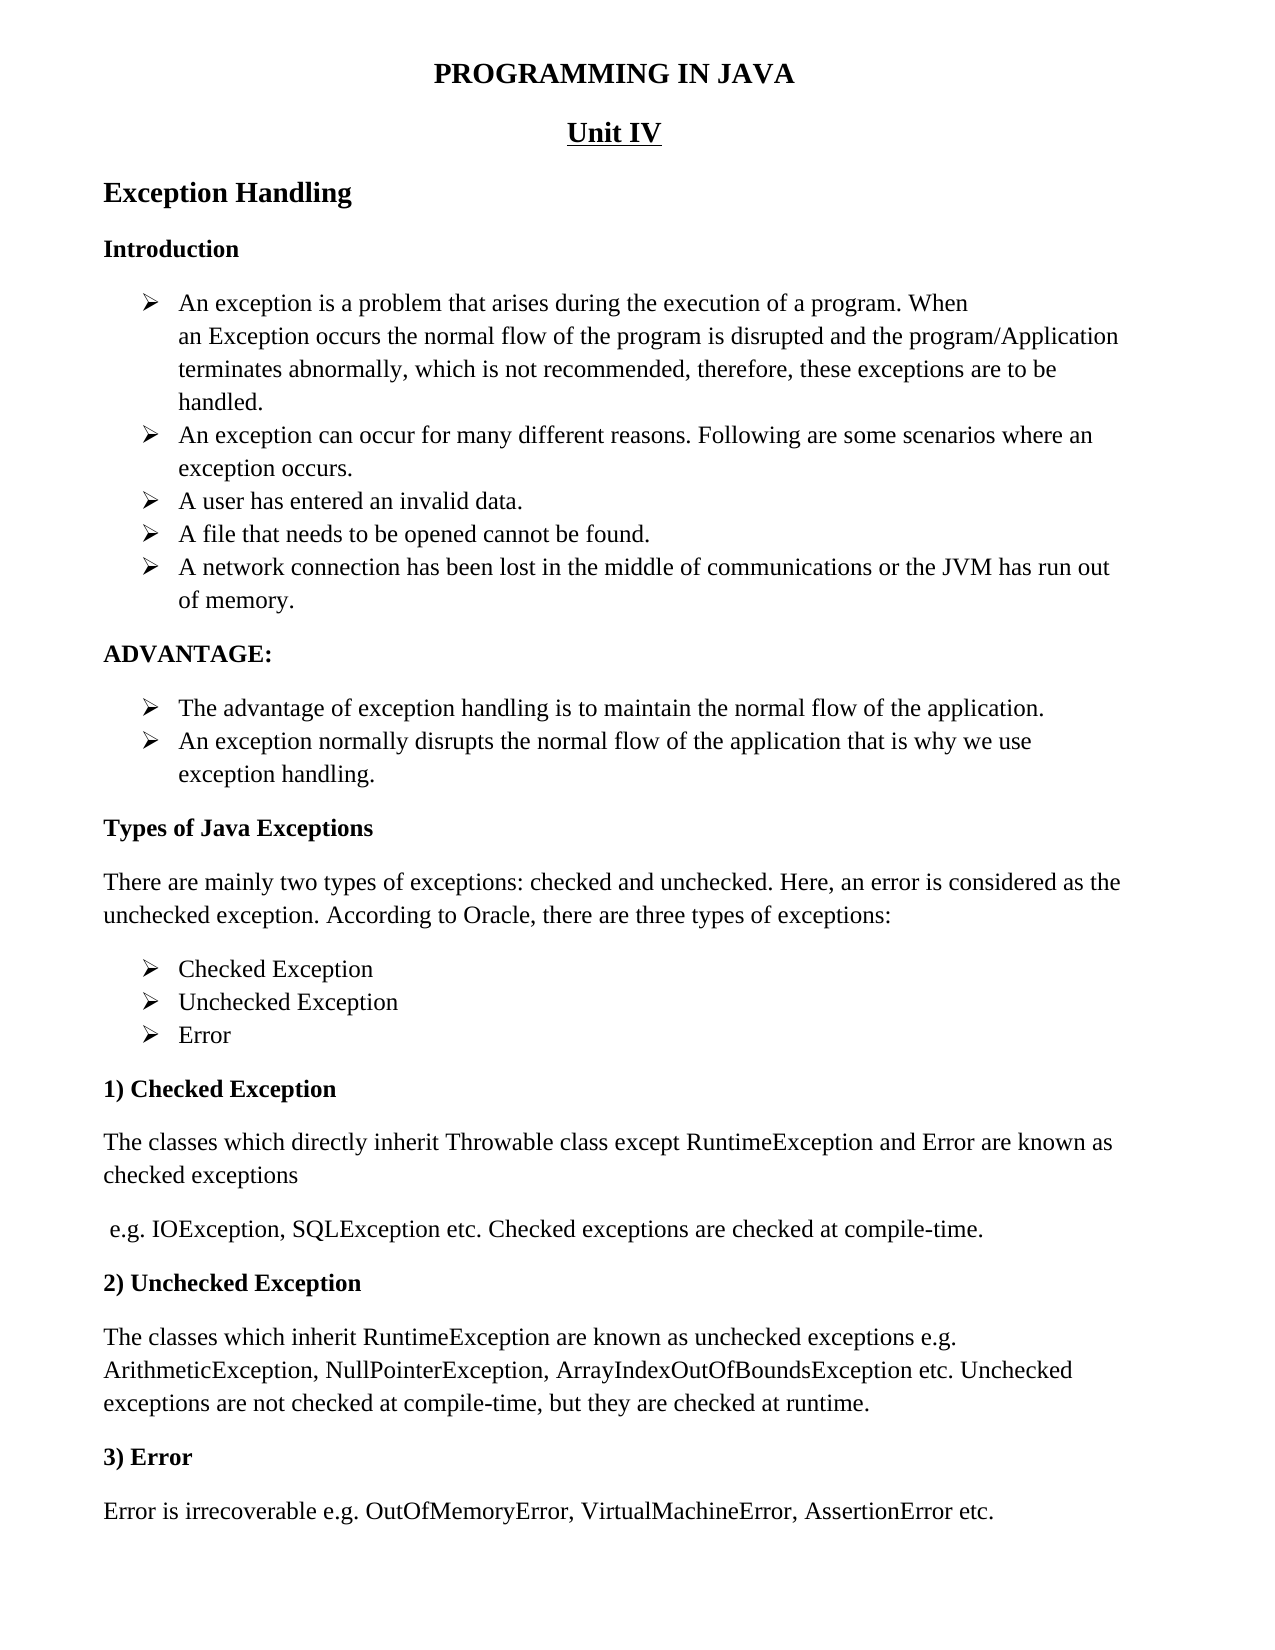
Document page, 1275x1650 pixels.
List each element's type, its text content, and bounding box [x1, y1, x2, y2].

text Types of Java Exceptions [103, 813, 1125, 842]
text PROGRAMMING IN JAVA [103, 56, 1125, 90]
text 2) Unchecked Exception [103, 1268, 1125, 1297]
text Unit IV [103, 116, 1125, 149]
list Checked Exception [141, 954, 1125, 982]
text Introduction [103, 234, 1125, 263]
text 1) Checked Exception [103, 1074, 1125, 1102]
list A user has entered an invalid data. [141, 486, 1125, 515]
text Error is irrecoverable e.g. OutOfMemoryError, VirtualMachineError, AssertionError etc. [103, 1496, 1125, 1524]
list An exception normally disrupts the normal flow of the application that is why we use exception handling. [141, 726, 1125, 788]
list Error [141, 1020, 1125, 1048]
list An exception can occur for many different reasons. Following are some scenarios where an exception occurs. [141, 420, 1125, 482]
text Exception Handling [103, 175, 1125, 208]
list A file that needs to be opened cannot be found. [141, 519, 1125, 548]
list The advantage of exception handling is to maintain the normal flow of the application. [141, 693, 1125, 722]
list A network connection has been lost in the middle of communications or the JVM has run out of memory. [141, 552, 1125, 614]
list Unchecked Exception [141, 987, 1125, 1016]
text 3) Error [103, 1442, 1125, 1471]
text There are mainly two types of exceptions: checked and unchecked. Here, an error is considered as the unchecked exception. According to Oracle, there are three types of exceptions: [103, 867, 1125, 929]
text ADVANTAGE: [103, 639, 1125, 668]
text The classes which inherit RuntimeException are known as unchecked exceptions e.g. ArithmeticException, NullPointerException, ArrayIndexOutOfBoundsException etc. Unchecked exceptions are not checked at compile-time, but they are checked at runtime. [103, 1322, 1125, 1417]
list An exception is a problem that arises during the execution of a program. When an Exception occurs the normal flow of the program is disrupted and the program/Application terminates abnormally, which is not recommended, therefore, these exceptions are to be handled. [141, 288, 1125, 416]
text e.g. IOException, SQLException etc. Checked exceptions are checked at compile-time. [103, 1214, 1125, 1243]
text The classes which directly inherit Throwable class except RuntimeException and Error are known as checked exceptions [103, 1127, 1125, 1189]
